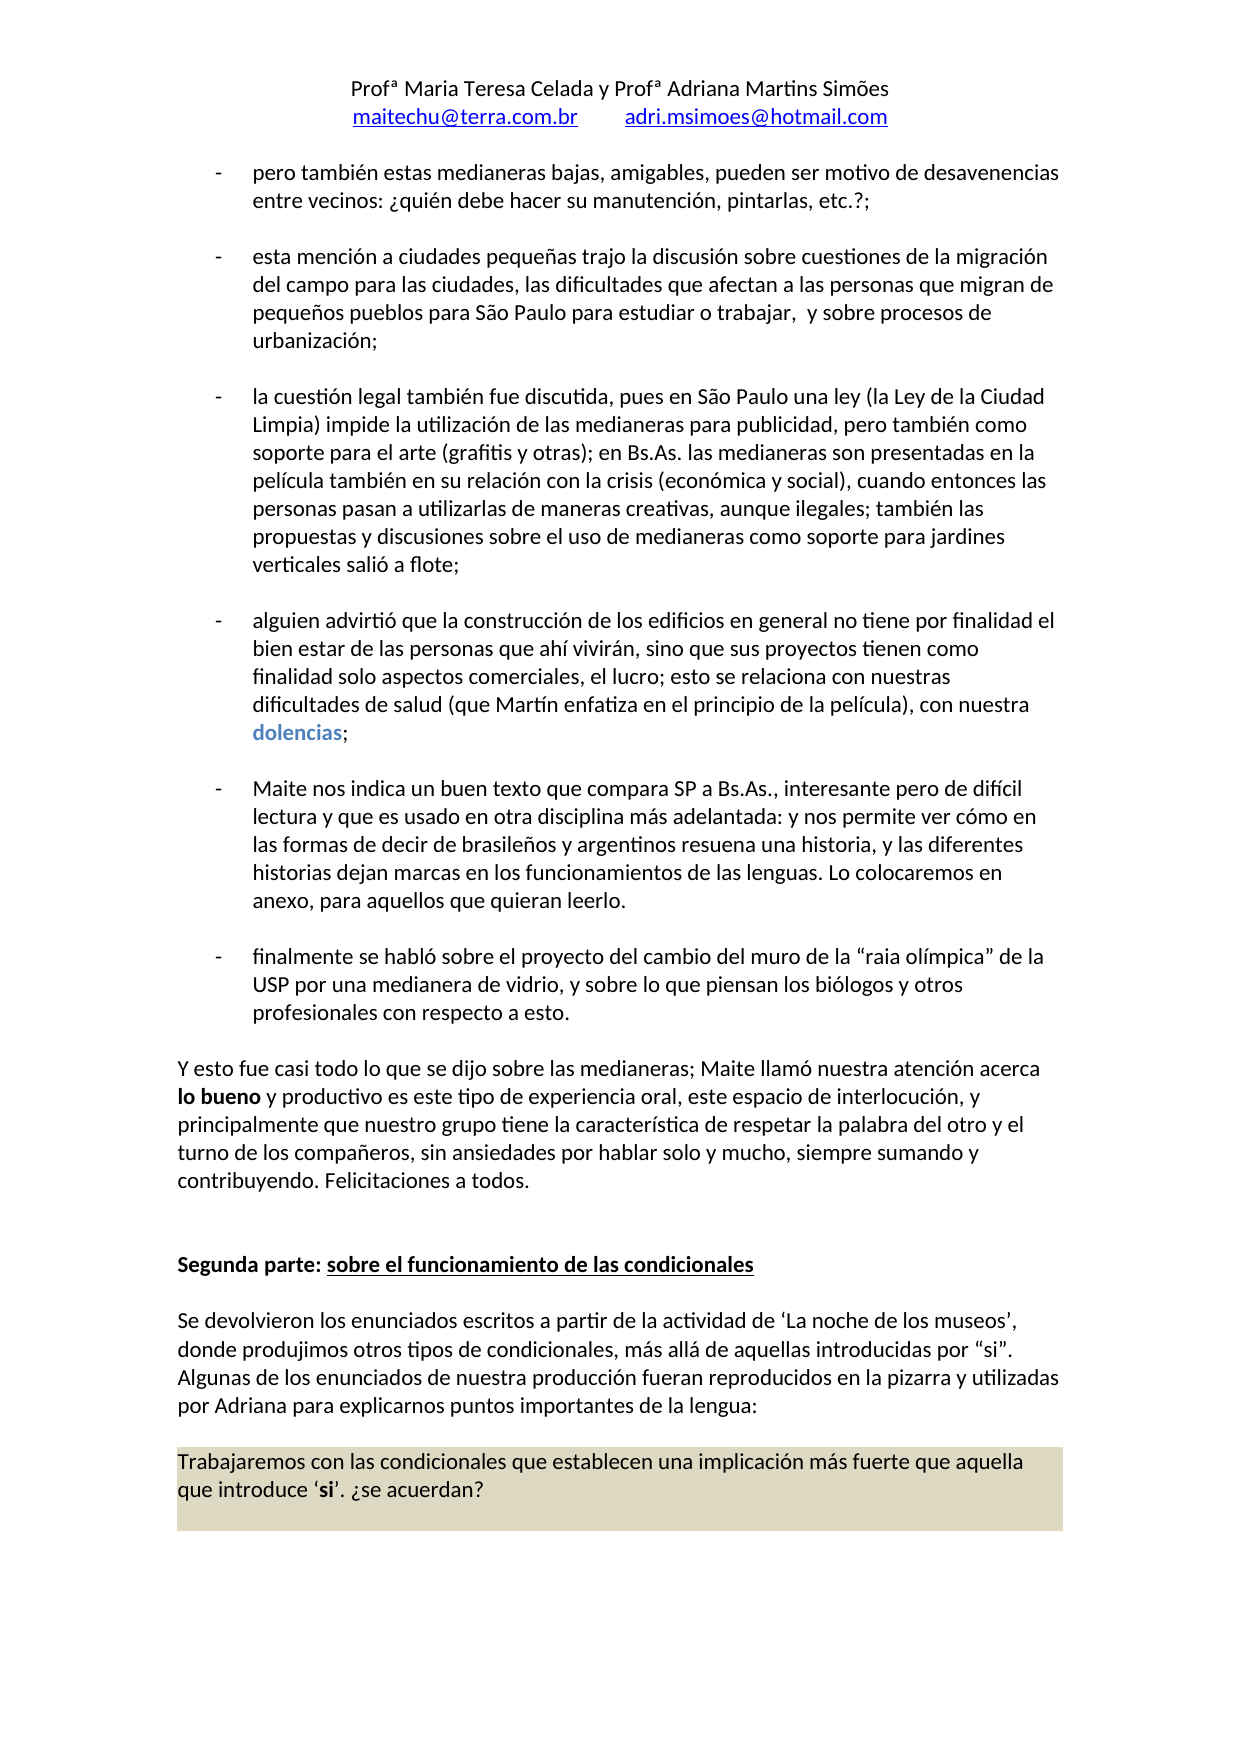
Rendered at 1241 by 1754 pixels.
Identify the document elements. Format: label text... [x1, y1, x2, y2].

list esta mención a ciudades pequeñas trajo la discusión sobre cuestiones de la migración del campo para las ciudades, las dificultades que afectan a las personas que migran de pequeños pueblos para São Paulo para estudiar o trabajar, y sobre procesos de urbanización; [215, 242, 1063, 354]
text Trabajaremos con las condicionales que establecen una implicación más fuerte que aquella que introduce ‘si’. ¿se acuerdan? [177, 1447, 1063, 1503]
list alguien advirtió que la construcción de los edificios en general no tiene por finalidad el bien estar de las personas que ahí vivirán, sino que sus proyectos tienen como finalidad solo aspectos comerciales, el lucro; esto se relaciona con nuestras dificultades de salud (que Martín enfatiza en el principio de la película), con nuestra dolencias; [215, 606, 1063, 746]
text Segunda parte: sobre el funcionamiento de las condicionales [177, 1251, 1063, 1279]
list finalmente se habló sobre el proyecto del cambio del muro de la “raia olímpica” de la USP por una medianera de vidrio, y sobre lo que piensan los biólogos y otros profesionales con respecto a esto. [215, 942, 1063, 1026]
list Maite nos indica un buen texto que compara SP a Bs.As., interesante pero de difícil lectura y que es usado en otra disciplina más adelantada: y nos permite ver cómo en las formas de decir de brasileños y argentinos resuena una historia, y las diferentes historias dejan marcas en los funcionamientos de las lenguas. Lo colocaremos en anexo, para aquellos que quieran leerlo. [215, 774, 1063, 914]
list pero también estas medianeras bajas, amigables, pueden ser motivo de desavenencias entre vecinos: ¿quién debe hacer su manutención, pintarlas, etc.?; [215, 158, 1063, 214]
list la cuestión legal también fue discutida, pues en São Paulo una ley (la Ley de la Ciudad Limpia) impide la utilización de las medianeras para publicidad, pero también como soporte para el arte (grafitis y otras); en Bs.As. las medianeras son presentadas en la película también en su relación con la crisis (económica y social), cuando entonces las personas pasan a utilizarlas de maneras creativas, aunque ilegales; también las propuestas y discusiones sobre el uso de medianeras como soporte para jardines verticales salió a flote; [215, 382, 1063, 578]
text Y esto fue casi todo lo que se dijo sobre las medianeras; Maite llamó nuestra atención acerca lo bueno y productivo es este tipo de experiencia oral, este espacio de interlocución, y principalmente que nuestro grupo tiene la característica de respetar la palabra del otro y el turno de los compañeros, sin ansiedades por hablar solo y mucho, siempre sumando y contribuyendo. Felicitaciones a todos. [177, 1054, 1063, 1194]
text Se devolvieron los enunciados escritos a partir de la actividad de ‘La noche de los museos’, donde produjimos otros tipos de condicionales, más allá de aquellas introducidas por “si”. Algunas de los enunciados de nuestra producción fueran reproducidos en la pizarra y utilizadas por Adriana para explicarnos puntos importantes de la lengua: [177, 1307, 1063, 1419]
